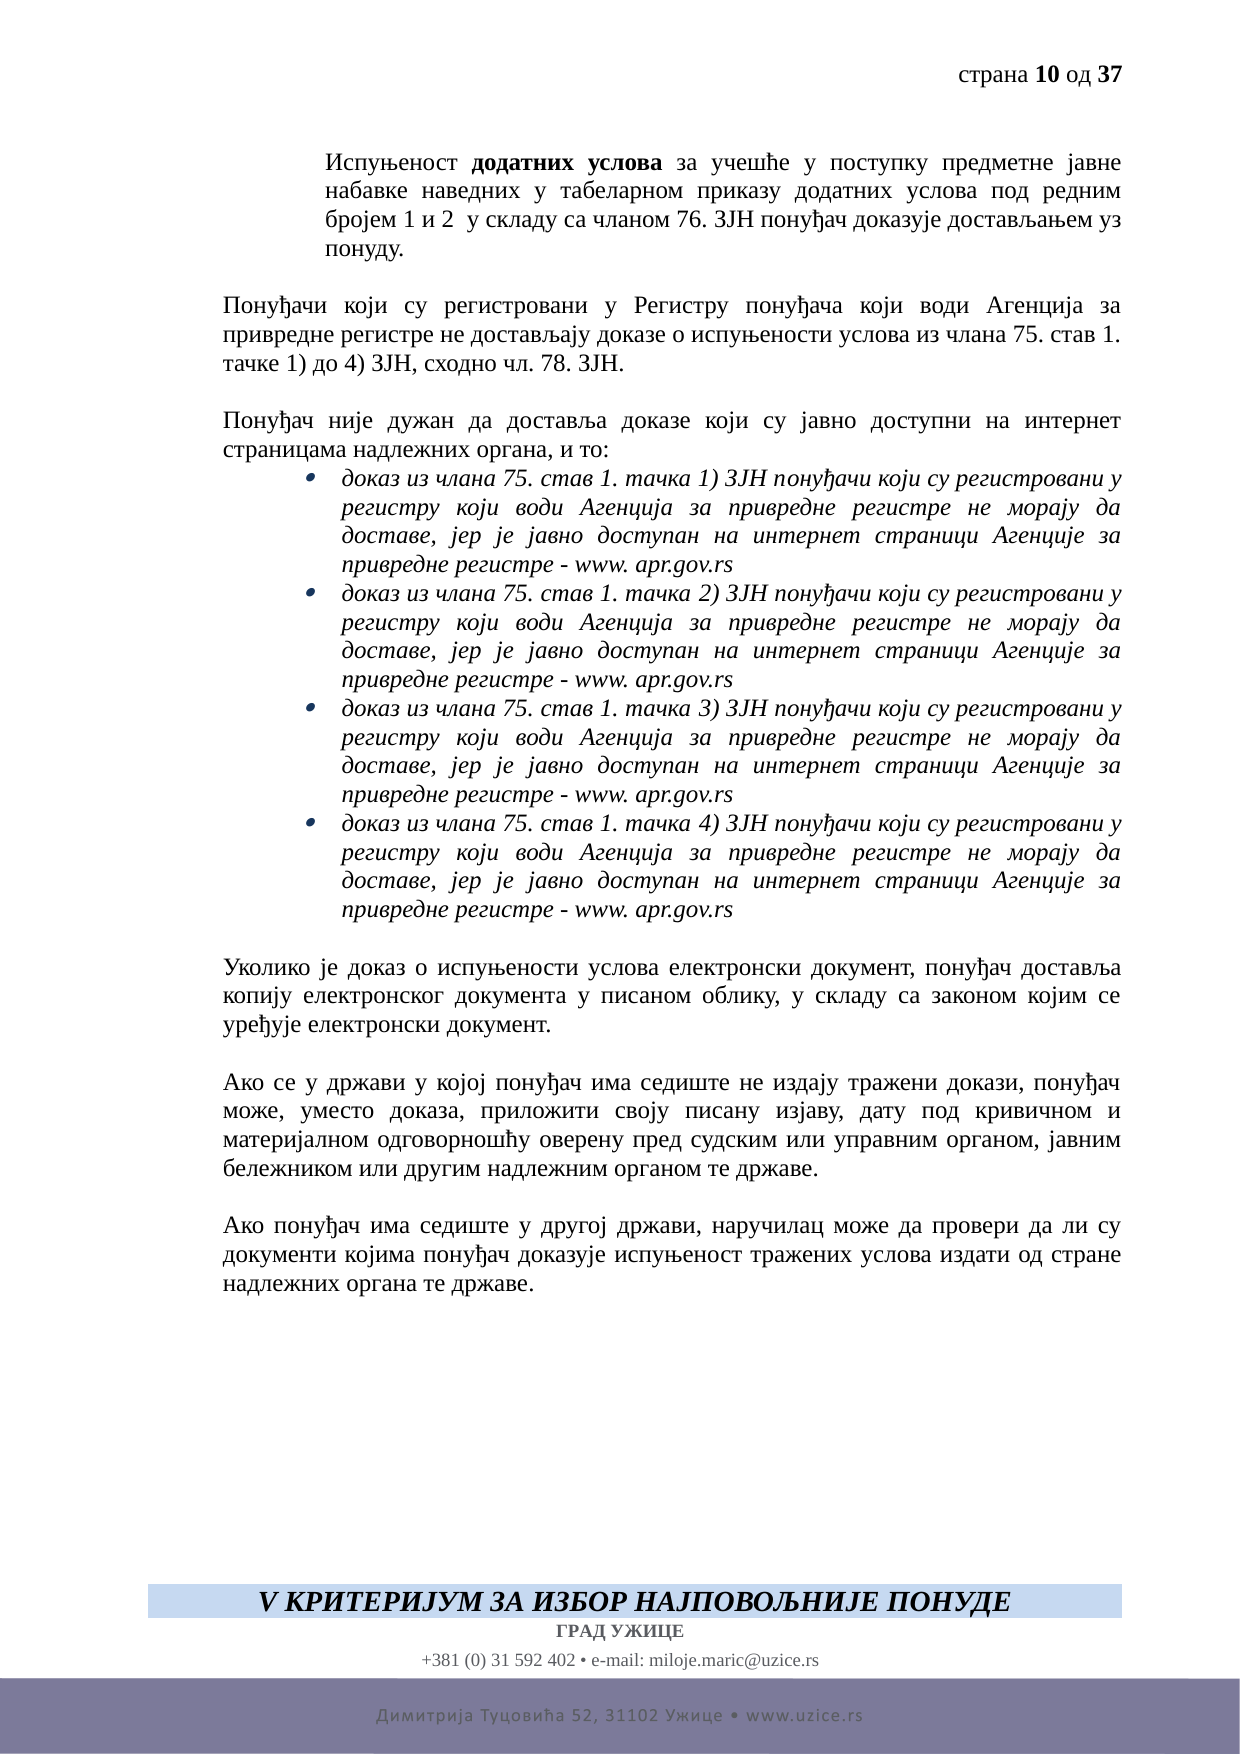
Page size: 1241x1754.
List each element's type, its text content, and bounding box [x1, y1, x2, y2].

list доказ из члана 75. став 1. тачка 1) ЗЈН понуђачи који су регистровани у регистру који води Агенција за привредне регистре не морају да доставе, јер је јавно доступан на интернет страници Агенције за привредне регистре - www. apr.gov.rs [304, 463, 1122, 578]
text Ако понуђач има седиште у другој држави, наручилац може да провери да ли су документи којима понуђач доказује испуњеност тражених услова издати од стране надлежних органа те државе. [223, 1211, 1122, 1297]
picture [0, 1677, 1240, 1754]
text Уколико је доказ о испуњености услова електронски документ, понуђач доставља копију електронског документа у писаном облику, у складу са законом којим се уређује електронски документ. [223, 952, 1122, 1038]
text V КРИТЕРИЈУМ ЗА ИЗБОР НАЈПОВОЉНИЈЕ ПОНУДЕ [148, 1584, 1122, 1618]
list доказ из члана 75. став 1. тачка 3) ЗЈН понуђачи који су регистровани у регистру који води Агенција за привредне регистре не морају да доставе, јер је јавно доступан на интернет страници Агенције за привредне регистре - www. apr.gov.rs [304, 693, 1122, 808]
list доказ из члана 75. став 1. тачка 4) ЗЈН понуђачи који су регистровани у регистру који води Агенција за привредне регистре не морају да доставе, јер је јавно доступан на интернет страници Агенције за привредне регистре - www. apr.gov.rs [304, 808, 1122, 923]
text Понуђач није дужан да доставља доказе који су јавно доступни на интернет страницама надлежних органа, и то: [223, 406, 1122, 463]
text Испуњеност додатних услова за учешће у поступку предметне јавне набавке наведних у табеларном приказу додатних услова под редним бројем 1 и 2 у складу са чланом 76. ЗЈН понуђач доказује достављањем уз понуду. [325, 147, 1122, 262]
text Понуђачи који су регистровани у Регистру понуђача који води Агенција за привредне регистре не достављају доказе о испуњености услова из члана 75. став 1. тачке 1) до 4) ЗЈН, сходно чл. 78. ЗЈН. [223, 291, 1122, 377]
text Ако се у држави у којој понуђач има седиште не издају тражени докази, понуђач може, уместо доказа, приложити своју писану изјаву, дату под кривичном и материјалном одговорношћу оверену пред судским или управним органом, јавним бележником или другим надлежним органом те државе. [223, 1067, 1122, 1182]
list доказ из члана 75. став 1. тачка 2) ЗЈН понуђачи који су регистровани у регистру који води Агенција за привредне регистре не морају да доставе, јер је јавно доступан на интернет страници Агенције за привредне регистре - www. apr.gov.rs [304, 578, 1122, 693]
